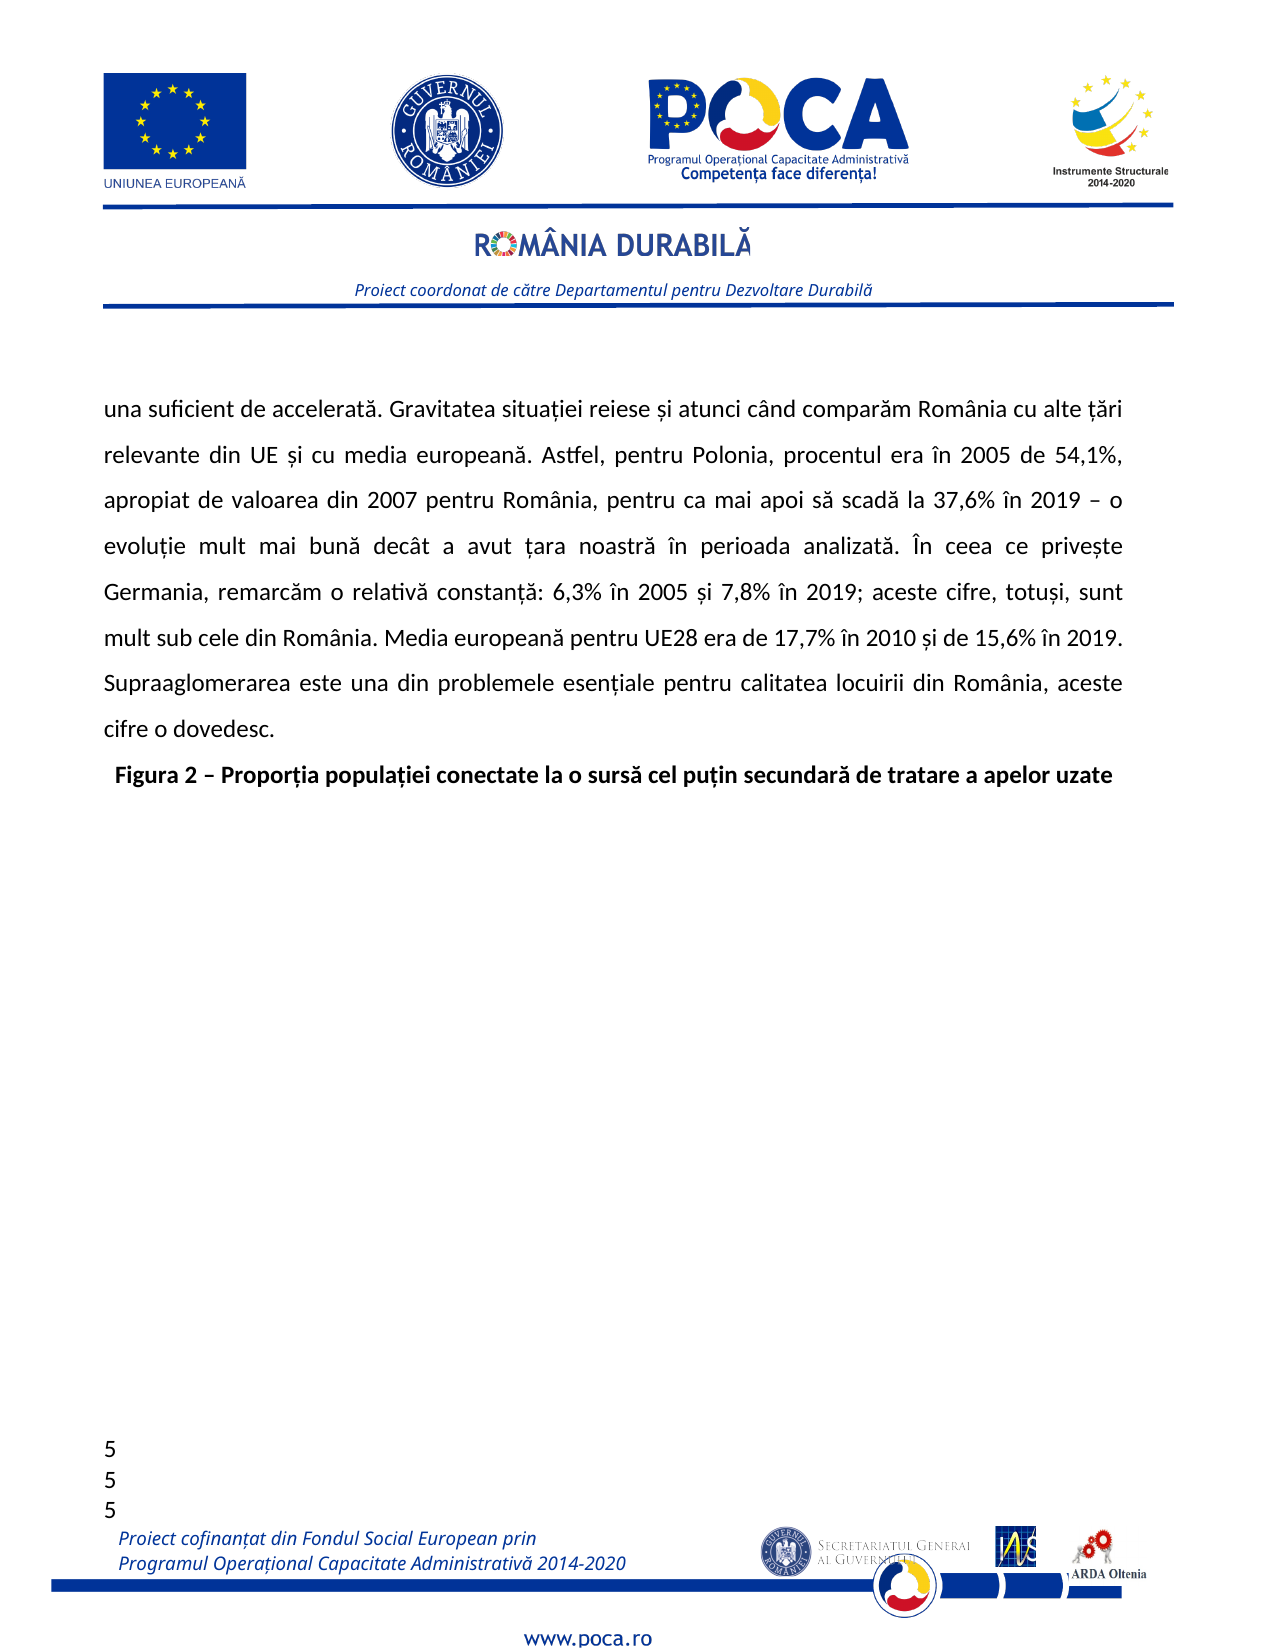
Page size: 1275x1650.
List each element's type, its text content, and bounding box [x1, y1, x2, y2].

picture [103, 73, 1169, 188]
picture [475, 227, 750, 256]
picture [49, 1526, 1147, 1648]
text Figura 2 – Proporția populației conectate la o sursă cel puțin secundară de tratare a apelor uzate [103, 759, 1125, 789]
